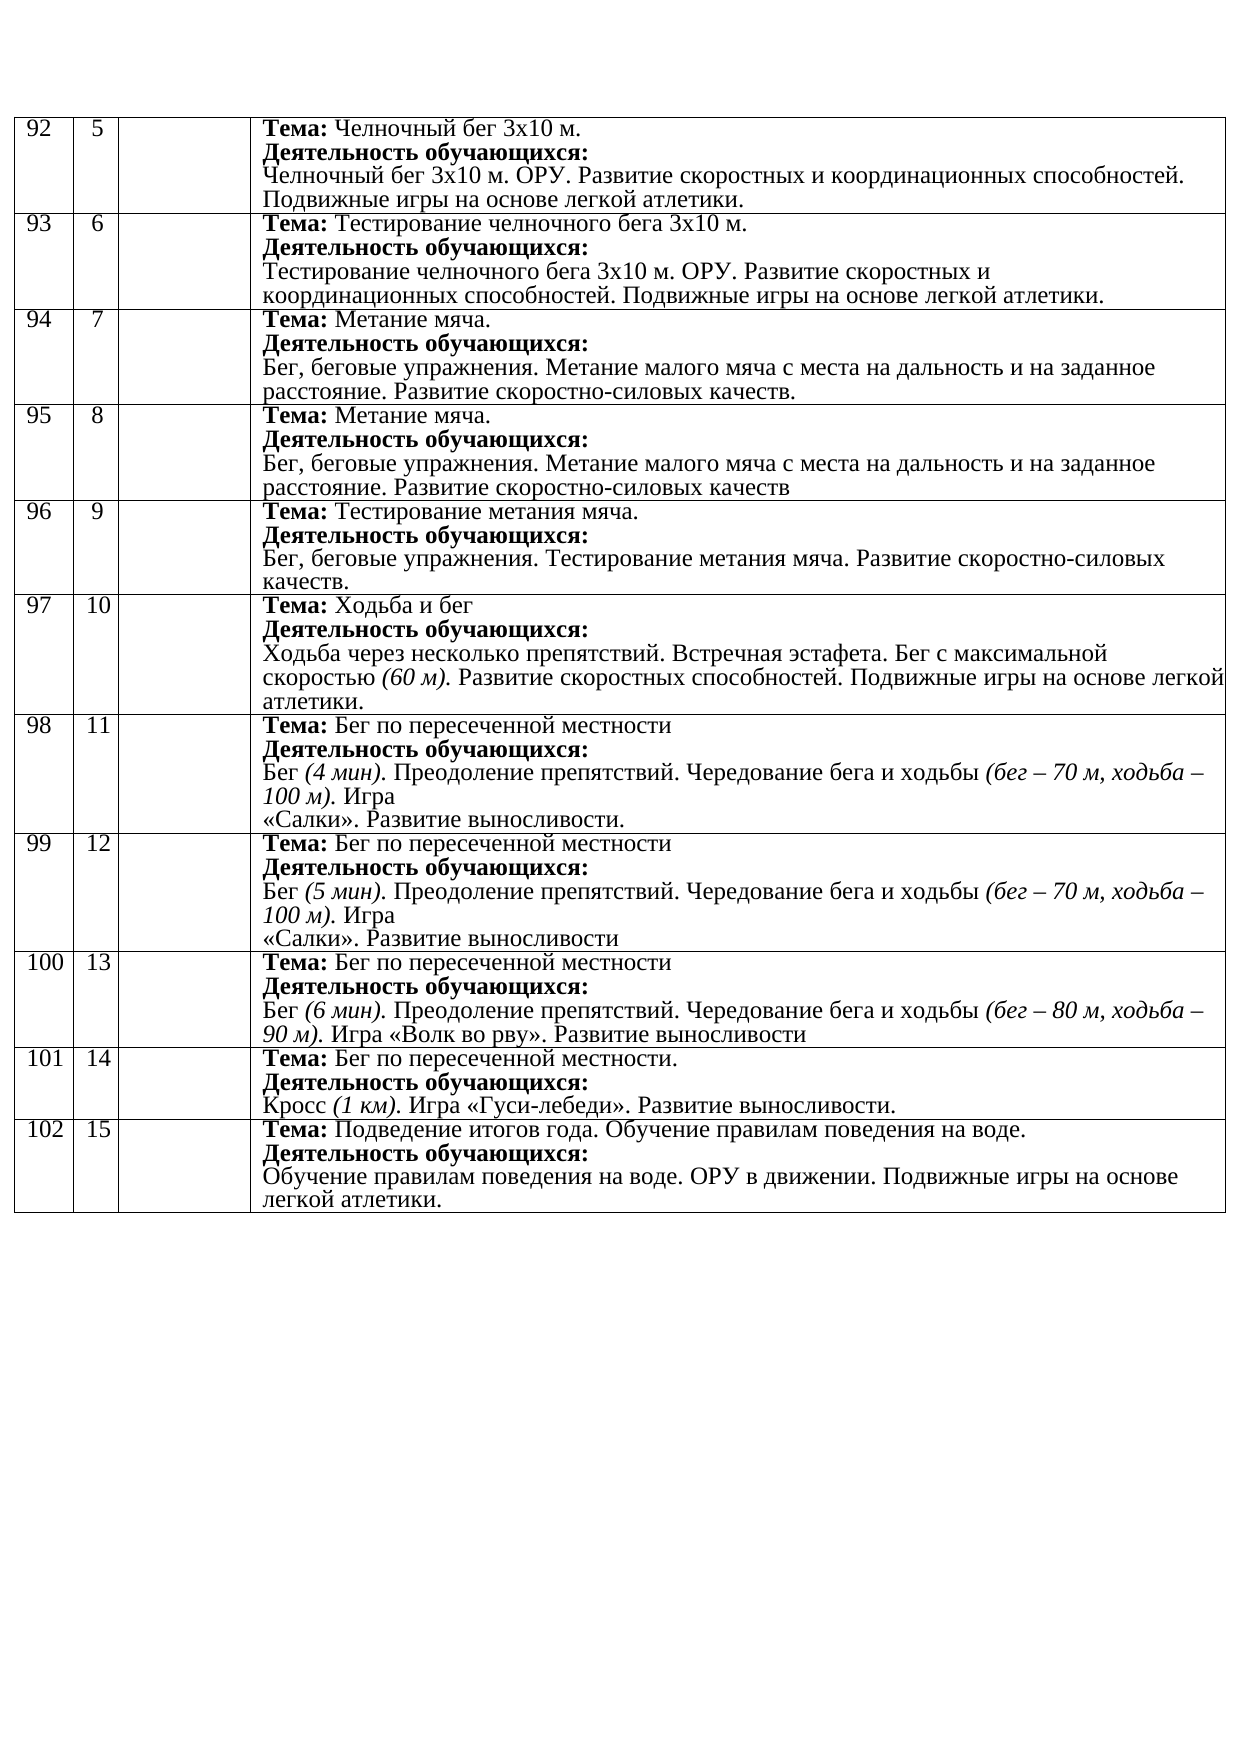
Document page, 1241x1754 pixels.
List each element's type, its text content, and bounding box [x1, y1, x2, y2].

table_cell Тема: Тестирование метания мяча. Деятельность обучающихся: Бег, беговые упражнения. Тестирование метания мяча. Развитие скоростно-силовых качеств. [251, 501, 1225, 594]
table_cell 97 [15, 595, 73, 714]
table_cell 98 [15, 715, 73, 833]
table_cell 99 [15, 834, 73, 951]
table_cell [119, 310, 250, 404]
table_cell Тема: Бег по пересеченной местности. Деятельность обучающихся: Кросс (1 км). Игра «Гуси-лебеди». Развитие выносливости. [251, 1048, 1225, 1119]
table_cell Тема: Метание мяча. Деятельность обучающихся: Бег, беговые упражнения. Метание малого мяча с места на дальность и на заданное расстояние. Развитие скоростно-силовых качеств. [251, 310, 1225, 404]
table_cell [119, 1048, 250, 1119]
table_cell [119, 834, 250, 951]
table_cell [119, 214, 250, 308]
table_header 92 [15, 118, 73, 213]
table_header 5 [74, 118, 118, 213]
table_cell 101 [15, 1048, 73, 1119]
table_cell 6 [74, 214, 118, 308]
table_cell 12 [74, 834, 118, 951]
table_cell 14 [74, 1048, 118, 1119]
table_cell 10 [74, 595, 118, 714]
table_cell 95 [15, 405, 73, 500]
table_cell 102 [15, 1120, 73, 1212]
table_cell 94 [15, 310, 73, 404]
table_cell 7 [74, 310, 118, 404]
table_header Тема: Челночный бег 3х10 м. Деятельность обучающихся: Челночный бег 3х10 м. ОРУ. Развитие скоростных и координационных способностей. Подвижные игры на основе легкой атлетики. [251, 118, 1225, 213]
table_header [119, 118, 250, 213]
table_cell [119, 952, 250, 1047]
table_cell Тема: Бег по пересеченной местности Деятельность обучающихся: Бег (6 мин). Преодоление препятствий. Чередование бега и ходьбы (бег – 80 м, ходьба – 90 м). Игра «Волк во рву». Развитие выносливости [251, 952, 1225, 1047]
table_cell 15 [74, 1120, 118, 1212]
table_cell [119, 595, 250, 714]
table_cell Тема: Метание мяча. Деятельность обучающихся: Бег, беговые упражнения. Метание малого мяча с места на дальность и на заданное расстояние. Развитие скоростно-силовых качеств [251, 405, 1225, 500]
table_cell Тема: Подведение итогов года. Обучение правилам поведения на воде. Деятельность обучающихся: Обучение правилам поведения на воде. ОРУ в движении. Подвижные игры на основе легкой атлетики. [251, 1120, 1225, 1212]
table_cell [119, 405, 250, 500]
table_cell Тема: Ходьба и бег Деятельность обучающихся: Ходьба через несколько препятствий. Встречная эстафета. Бег с максимальной скоростью (60 м). Развитие скоростных способностей. Подвижные игры на основе легкой атлетики. [251, 595, 1225, 714]
table_cell Тема: Бег по пересеченной местности Деятельность обучающихся: Бег (4 мин). Преодоление препятствий. Чередование бега и ходьбы (бег – 70 м, ходьба – 100 м). Игра «Салки». Развитие выносливости. [251, 715, 1225, 833]
table_cell 9 [74, 501, 118, 594]
table_cell 100 [15, 952, 73, 1047]
table_cell Тема: Тестирование челночного бега 3х10 м. Деятельность обучающихся: Тестирование челночного бега 3х10 м. ОРУ. Развитие скоростных и координационных способностей. Подвижные игры на основе легкой атлетики. [251, 214, 1225, 308]
table_cell [119, 715, 250, 833]
table_cell 8 [74, 405, 118, 500]
table_cell [119, 501, 250, 594]
table_cell Тема: Бег по пересеченной местности Деятельность обучающихся: Бег (5 мин). Преодоление препятствий. Чередование бега и ходьбы (бег – 70 м, ходьба – 100 м). Игра «Салки». Развитие выносливости [251, 834, 1225, 951]
table_cell [119, 1120, 250, 1212]
table_cell 11 [74, 715, 118, 833]
table_cell 13 [74, 952, 118, 1047]
table_cell 93 [15, 214, 73, 308]
table_cell 96 [15, 501, 73, 594]
